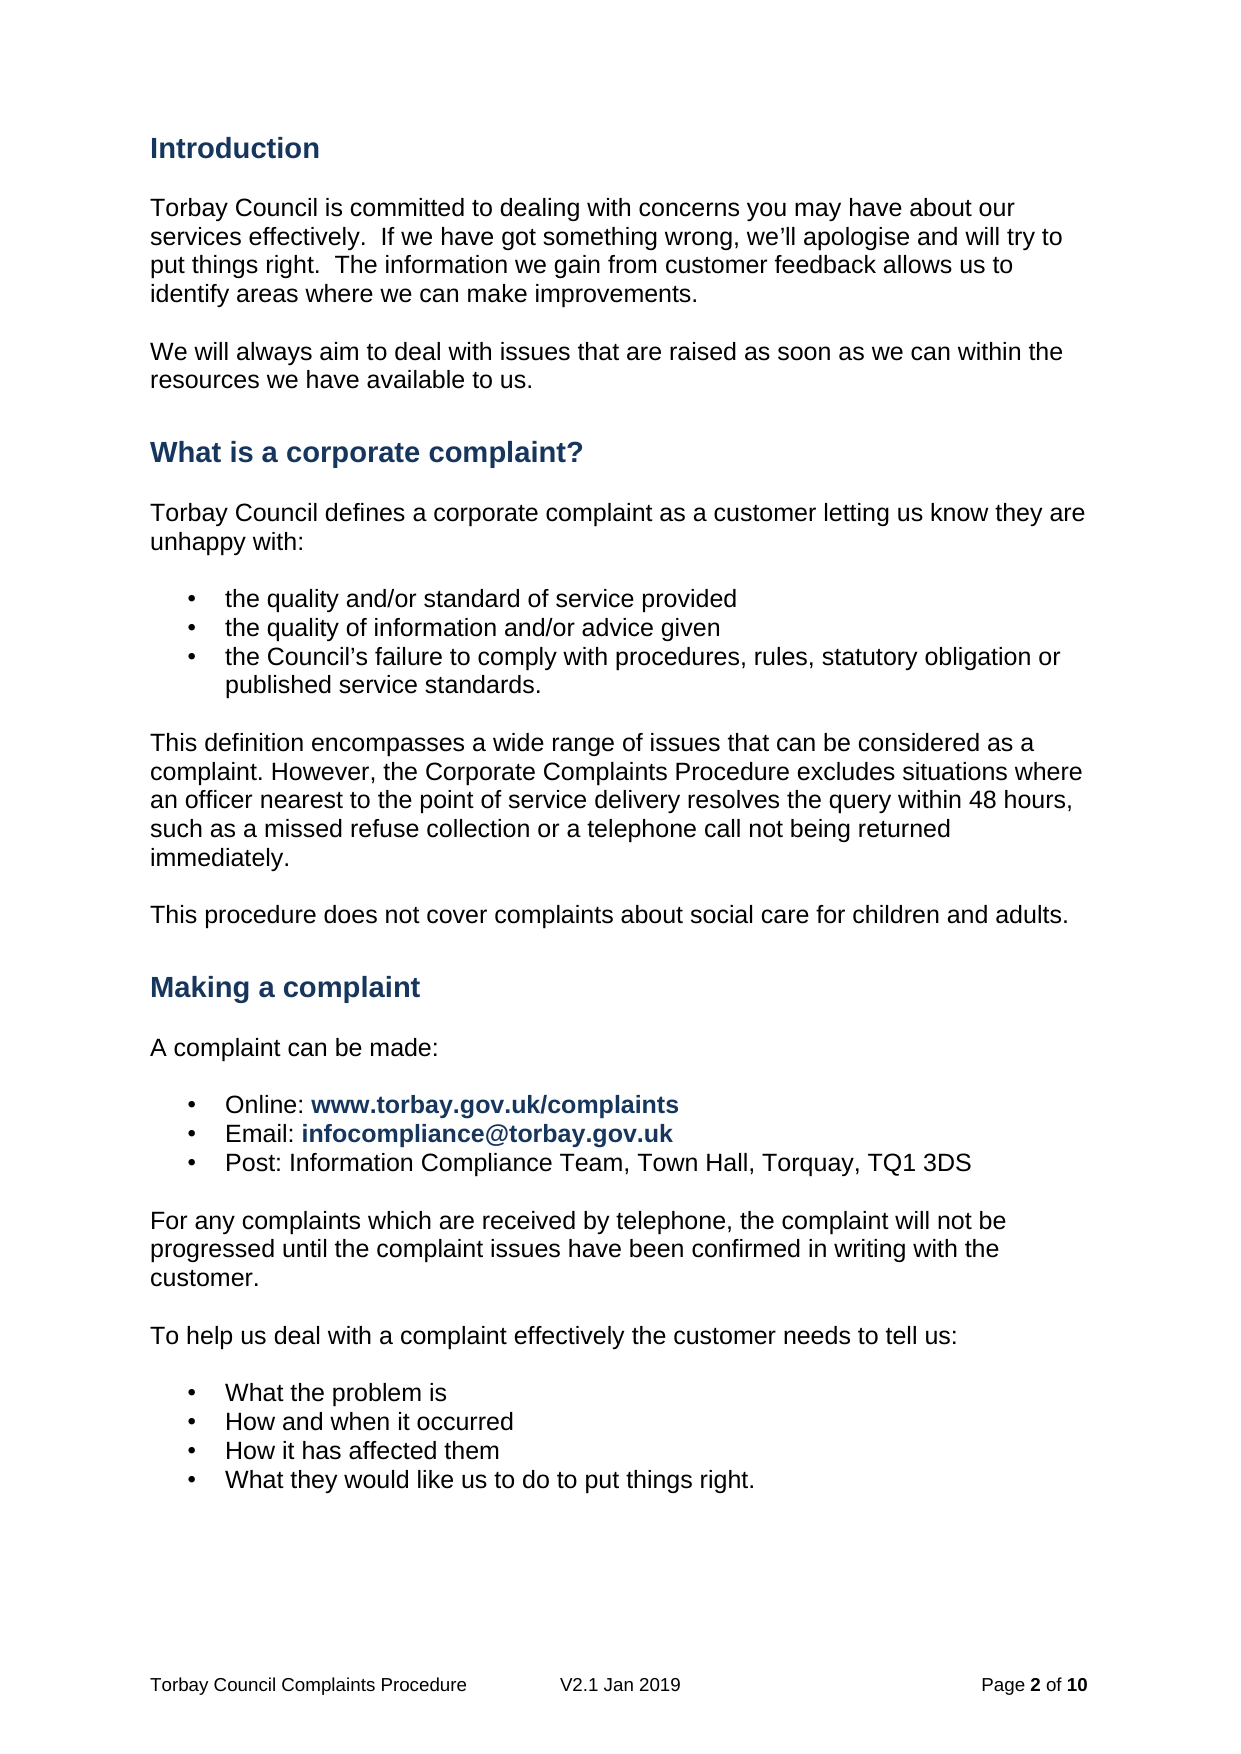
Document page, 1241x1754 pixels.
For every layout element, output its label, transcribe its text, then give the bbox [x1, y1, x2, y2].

list How and when it occurred [187, 1407, 1090, 1436]
subtitle Introduction [150, 131, 1090, 164]
list Post: Information Compliance Team, Town Hall, Torquay, TQ1 3DS [187, 1148, 1090, 1177]
text A complaint can be made: [150, 1033, 1090, 1062]
text We will always aim to deal with issues that are raised as soon as we can within the resources we have available to us. [150, 337, 1090, 394]
list What they would like us to do to put things right. [187, 1465, 1090, 1493]
subtitle Making a complaint [150, 971, 1090, 1004]
list the quality and/or standard of service provided [187, 584, 1090, 613]
text For any complaints which are received by telephone, the complaint will not be progressed until the complaint issues have been confirmed in writing with the customer. [150, 1206, 1090, 1292]
list Email: infocompliance@torbay.gov.uk [187, 1119, 1090, 1148]
list the quality of information and/or advice given [187, 613, 1090, 642]
list Online: www.torbay.gov.uk/complaints [187, 1090, 1090, 1119]
text Torbay Council defines a corporate complaint as a customer letting us know they are unhappy with: [150, 498, 1090, 555]
text This procedure does not cover complaints about social care for children and adults. [150, 901, 1090, 929]
text This definition encompasses a wide range of issues that can be considered as a complaint. However, the Corporate Complaints Procedure excludes situations where an officer nearest to the point of service delivery resolves the query within 48 hours, such as a missed refuse collection or a telephone call not being returned immediately. [150, 728, 1090, 872]
text Torbay Council is committed to dealing with concerns you may have about our services effectively. If we have got something wrong, we’ll apologise and will try to put things right. The information we gain from customer feedback allows us to identify areas where we can make improvements. [150, 193, 1090, 308]
list How it has affected them [187, 1436, 1090, 1465]
list What the problem is [187, 1378, 1090, 1407]
list the Council’s failure to comply with procedures, rules, statutory obligation or published service standards. [187, 642, 1090, 699]
text To help us deal with a complaint effectively the customer needs to tell us: [150, 1321, 1090, 1349]
subtitle What is a corporate complaint? [150, 435, 1090, 469]
